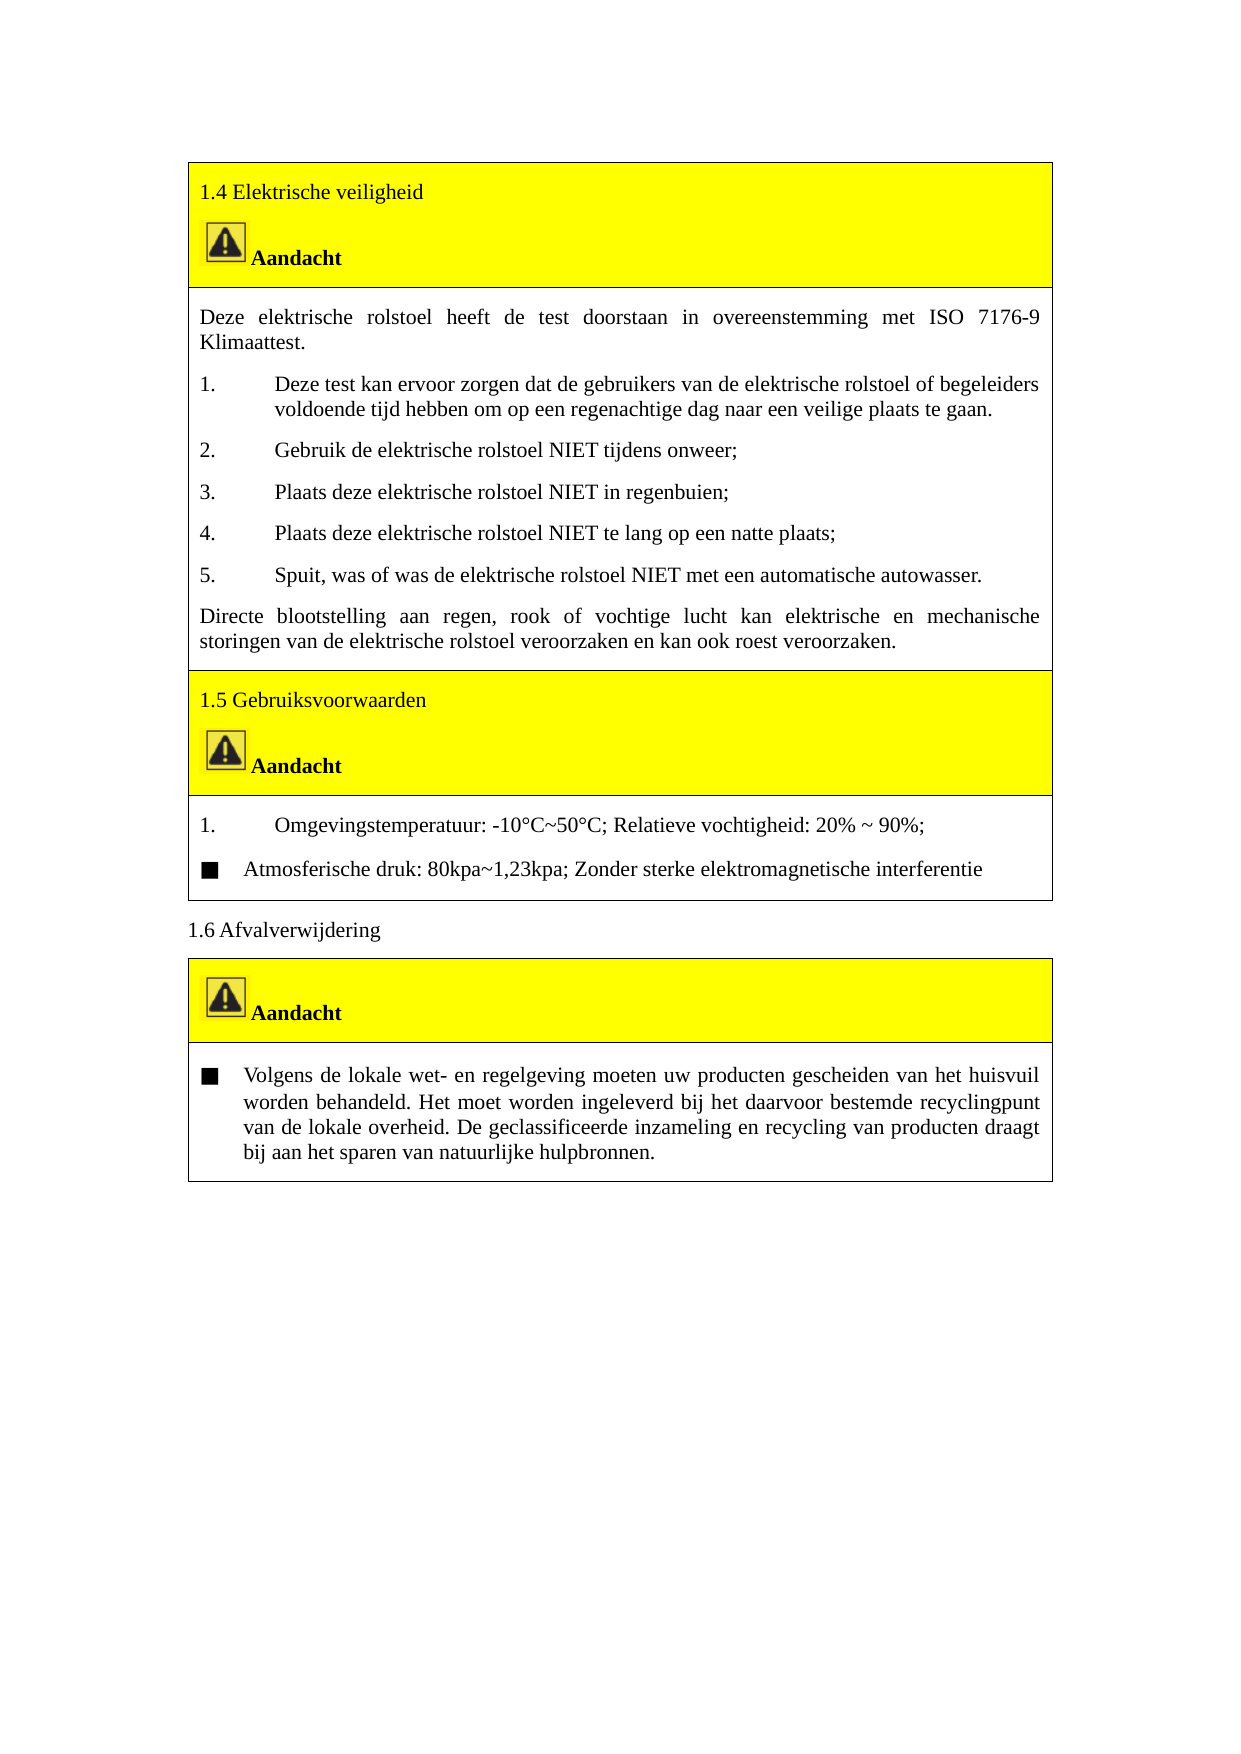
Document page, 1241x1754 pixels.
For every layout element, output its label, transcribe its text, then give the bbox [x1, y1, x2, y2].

picture [199, 975, 251, 1021]
table_cell Volgens de lokale wet- en regelgeving moeten uw producten gescheiden van het huisvuil worden behandeld. Het moet worden ingeleverd bij het daarvoor bestemde recyclingpunt van de lokale overheid. De geclassificeerde inzameling en recycling van producten draagt bij aan het sparen van natuurlijke hulpbronnen. [189, 1043, 1052, 1181]
picture [199, 220, 251, 266]
table_cell Deze elektrische rolstoel heeft de test doorstaan in overeenstemming met ISO 7176-9 Klimaattest. Deze test kan ervoor zorgen dat de gebruikers van de elektrische rolstoel of begeleiders voldoende tijd hebben om op een regenachtige dag naar een veilige plaats te gaan. Gebruik de elektrische rolstoel NIET tijdens onweer; Plaats deze elektrische rolstoel NIET in regenbuien; Plaats deze elektrische rolstoel NIET te lang op een natte plaats; Spuit, was of was de elektrische rolstoel NIET met een automatische autowasser. Directe blootstelling aan regen, rook of vochtige lucht kan elektrische en mechanische storingen van de elektrische rolstoel veroorzaken en kan ook roest veroorzaken. [189, 288, 1052, 670]
table_cell 1.5 Gebruiksvoorwaarden Aandacht [189, 671, 1052, 795]
picture [199, 728, 251, 774]
table_header Aandacht [189, 959, 1052, 1042]
text 1.6 Afvalverwijdering [187, 917, 1053, 942]
table_cell Omgevingstemperatuur: -10°C~50°C; Relatieve vochtigheid: 20% ~ 90%; Atmosferische druk: 80kpa~1,23kpa; Zonder sterke elektromagnetische interferentie [189, 796, 1052, 899]
table_header 1.4 Elektrische veiligheid Aandacht [189, 163, 1052, 287]
